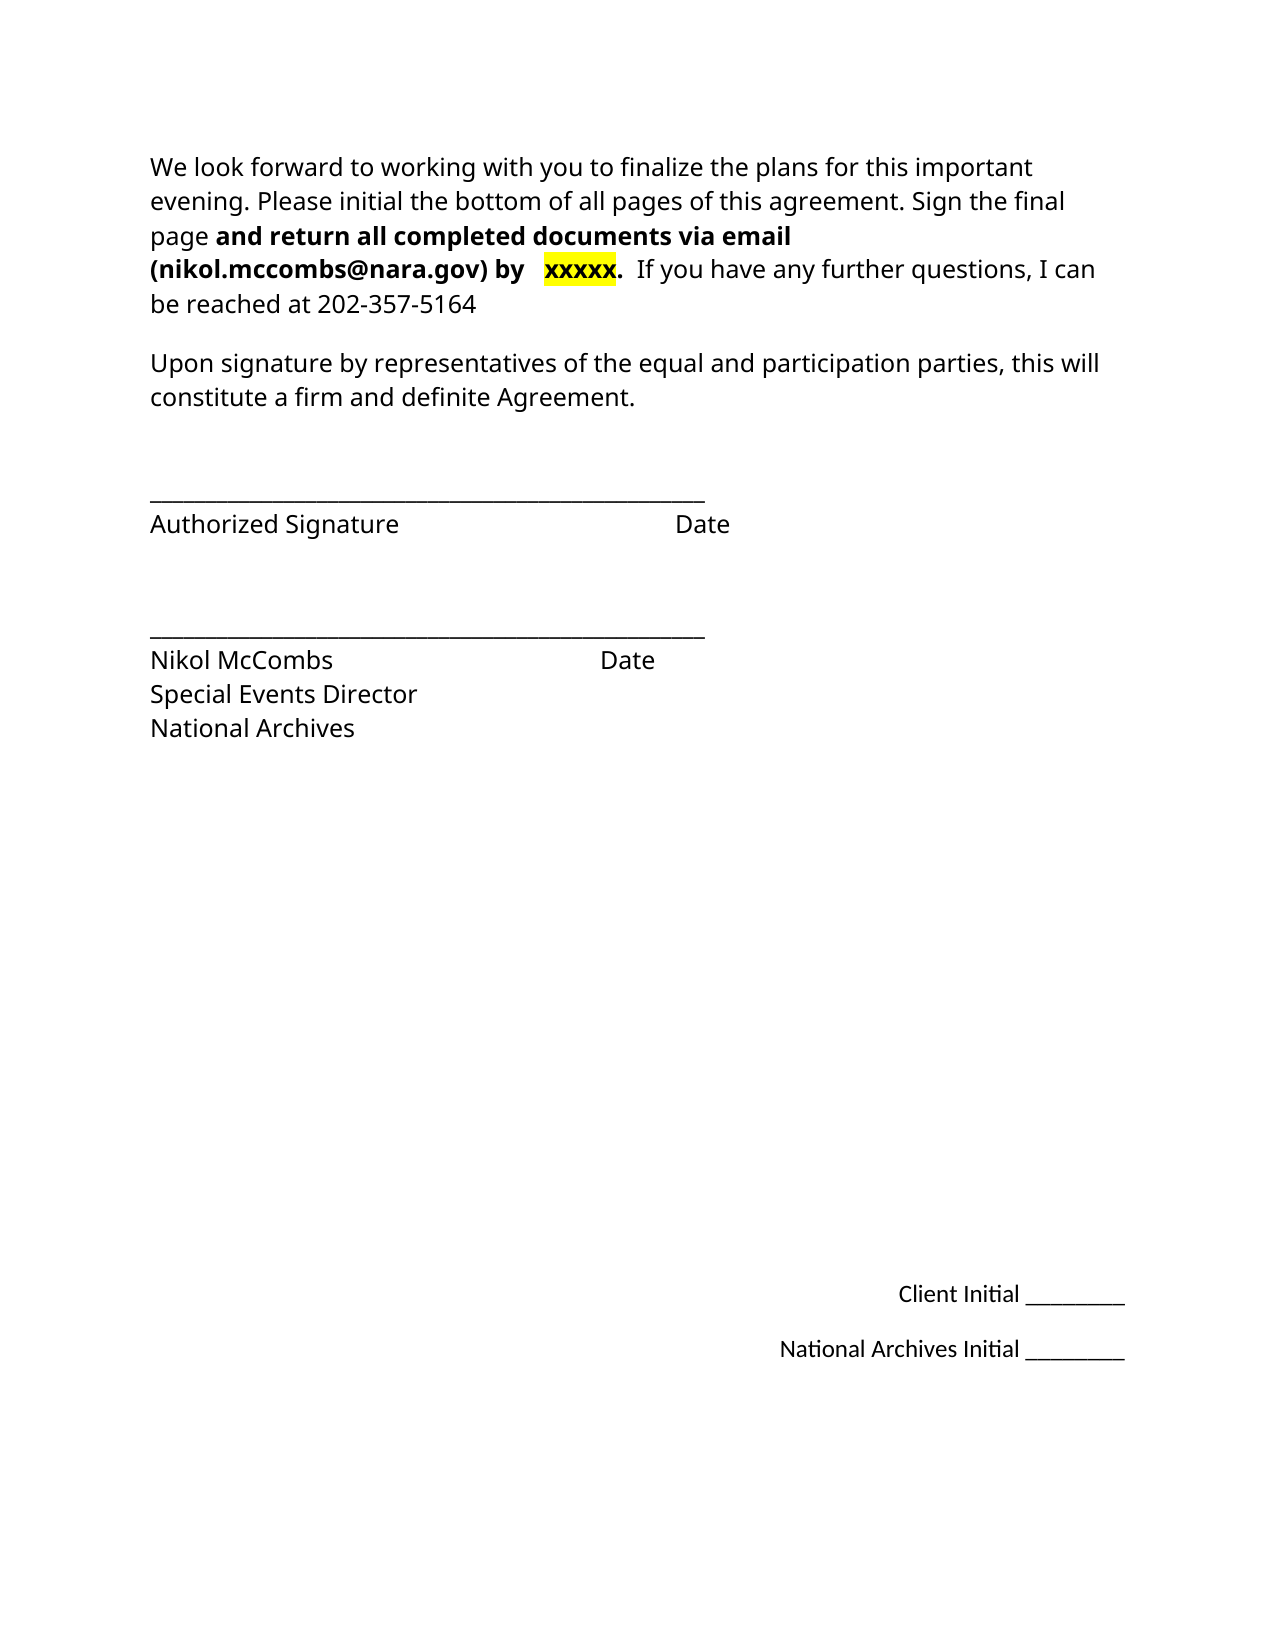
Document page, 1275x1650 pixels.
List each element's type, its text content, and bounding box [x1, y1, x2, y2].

text __________________________________________________ [150, 609, 1125, 643]
text Special Events Director [150, 677, 1125, 711]
text National Archives [150, 711, 1125, 745]
text We look forward to working with you to finalize the plans for this important evening. Please initial the bottom of all pages of this agreement. Sign the final page and return all completed documents via email (nikol.mccombs@nara.gov) by xxxxx. If you have any further questions, I can be reached at 202-357-5164 [150, 150, 1125, 320]
text Nikol McCombs Date [150, 643, 1125, 677]
text Authorized Signature Date [150, 507, 1125, 541]
text __________________________________________________ [150, 472, 1125, 507]
text Upon signature by representatives of the equal and participation parties, this will constitute a firm and definite Agreement. [150, 345, 1125, 413]
